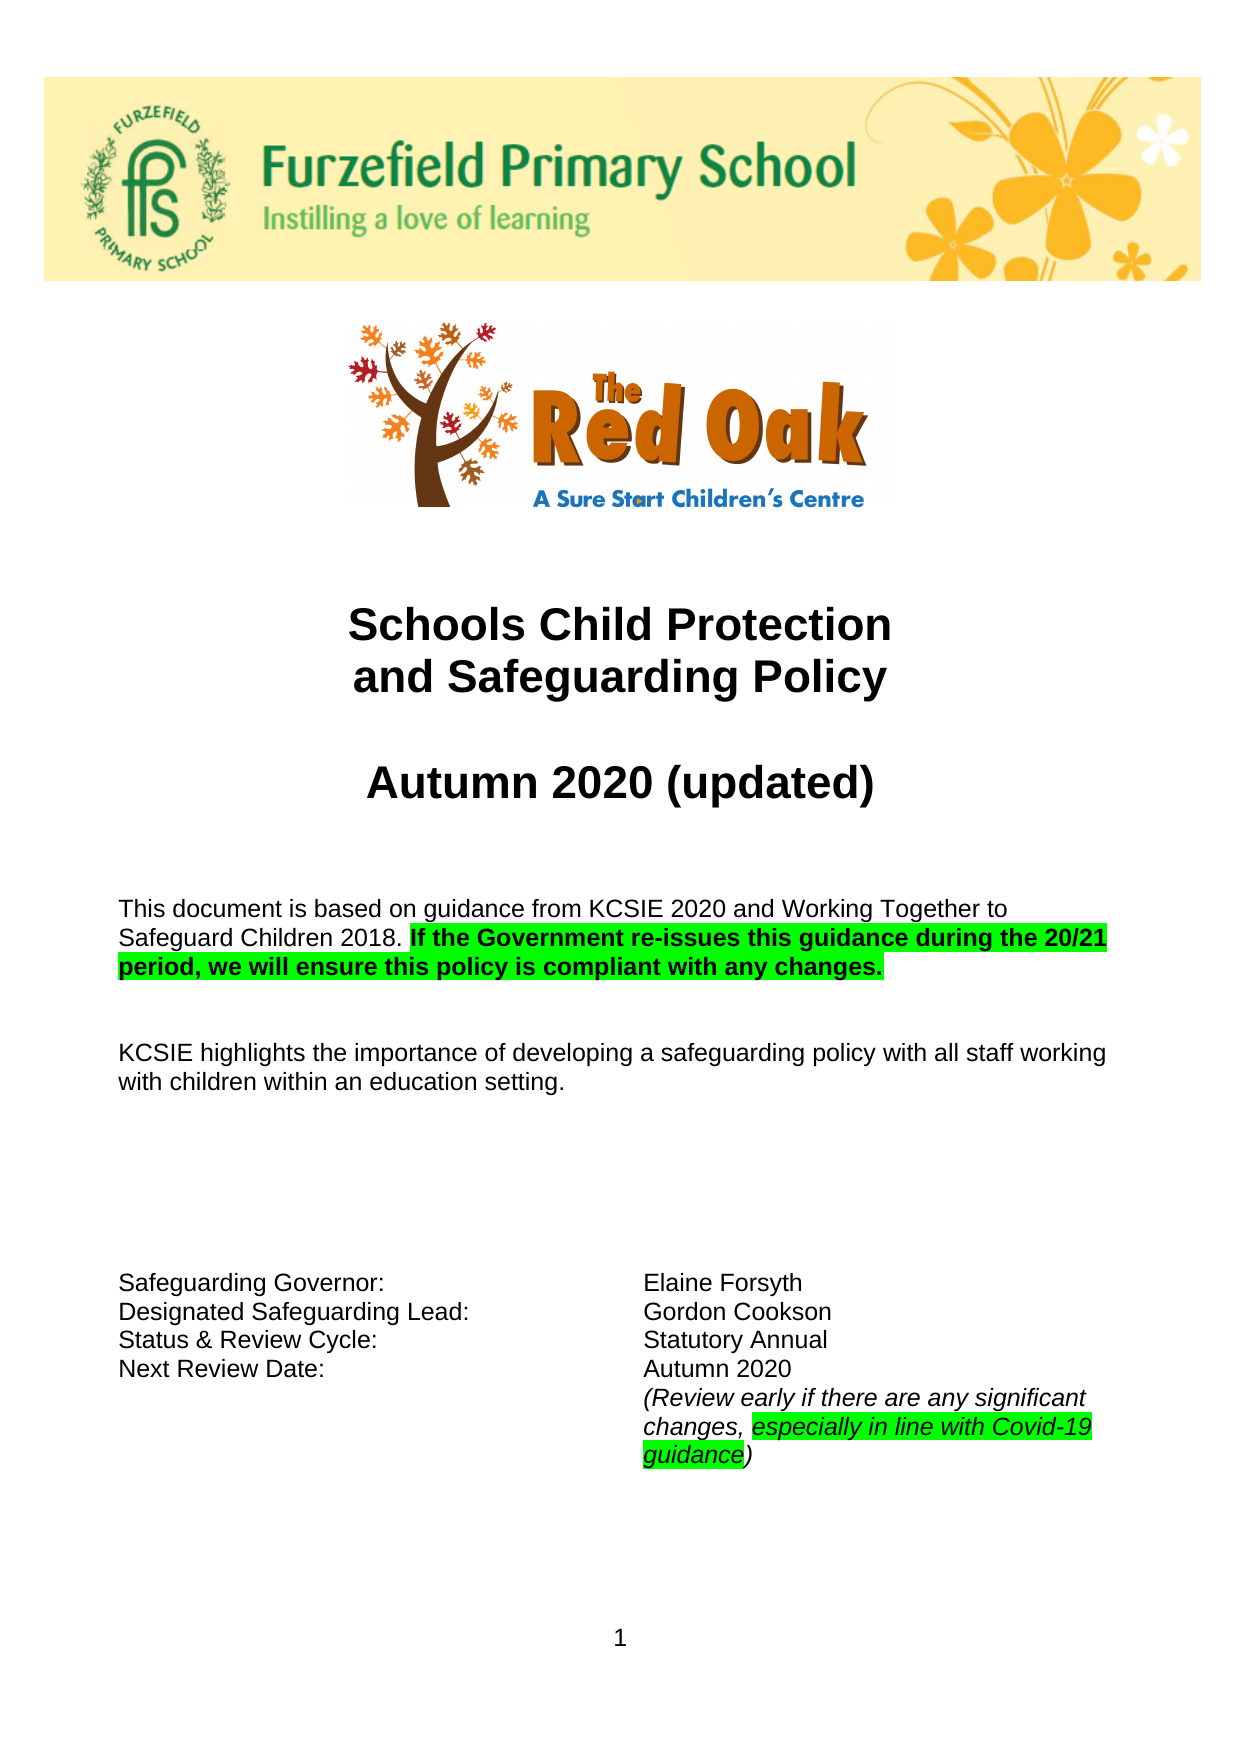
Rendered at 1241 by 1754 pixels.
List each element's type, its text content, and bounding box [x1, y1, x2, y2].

text (Review early if there are any significant changes, especially in line with Covid-19 guidance) [643, 1383, 1122, 1469]
text Next Review Date: Autumn 2020 [118, 1354, 1122, 1383]
text and Safeguarding Policy [118, 650, 1122, 702]
picture [344, 319, 897, 511]
text Autumn 2020 (updated) [118, 755, 1122, 808]
text Schools Child Protection [118, 597, 1122, 650]
text KCSIE highlights the importance of developing a safeguarding policy with all staff working with children within an education setting. [118, 1038, 1122, 1095]
text Status & Review Cycle: Statutory Annual [118, 1325, 1122, 1354]
text Designated Safeguarding Lead: Gordon Cookson [118, 1297, 1122, 1325]
text This document is based on guidance from KCSIE 2020 and Working Together to Safeguard Children 2018. If the Government re-issues this guidance during the 20/21 period, we will ensure this policy is compliant with any changes. [118, 894, 1122, 980]
text Safeguarding Governor: Elaine Forsyth [118, 1268, 1122, 1297]
